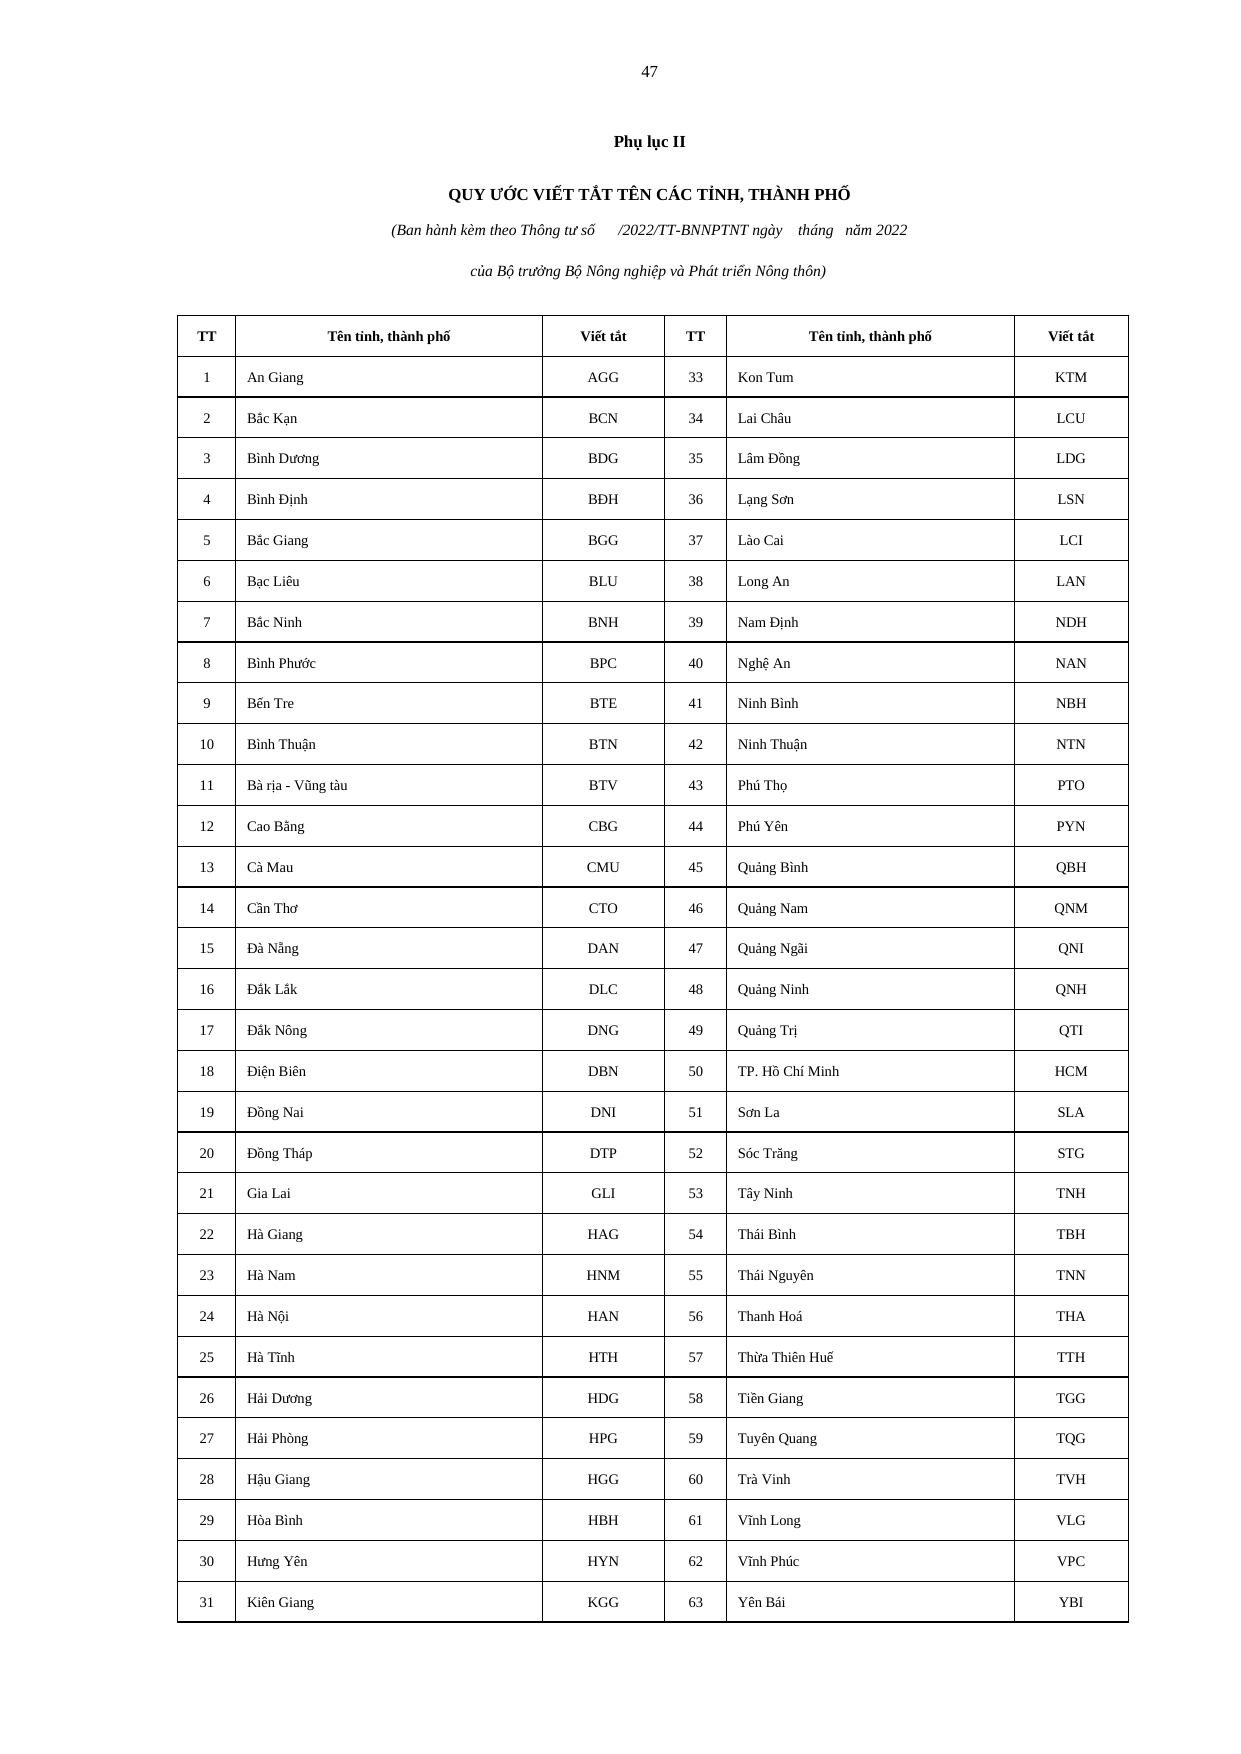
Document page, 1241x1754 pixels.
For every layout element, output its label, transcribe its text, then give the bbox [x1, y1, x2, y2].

table_cell 63 [665, 1582, 726, 1621]
table_header Tên tỉnh, thành phố [236, 316, 542, 356]
table_cell LCU [1015, 398, 1128, 437]
table_cell 59 [665, 1418, 726, 1458]
table_cell 11 [178, 765, 235, 805]
table_cell Vĩnh Long [727, 1500, 1014, 1540]
table_cell QNH [1015, 969, 1128, 1009]
table_cell 37 [665, 520, 726, 560]
table_cell STG [1015, 1133, 1128, 1172]
table_cell HDG [543, 1378, 664, 1417]
table_cell QTI [1015, 1010, 1128, 1050]
table_cell 8 [178, 643, 235, 682]
table_cell Hải Phòng [236, 1418, 542, 1458]
table_cell HTH [543, 1337, 664, 1376]
table_cell CTO [543, 888, 664, 927]
table_cell 12 [178, 806, 235, 846]
table_cell 49 [665, 1010, 726, 1050]
table_cell THA [1015, 1296, 1128, 1336]
table_cell Hòa Bình [236, 1500, 542, 1540]
table_cell QNM [1015, 888, 1128, 927]
table_cell 4 [178, 479, 235, 519]
table_cell DAN [543, 928, 664, 968]
table_cell 61 [665, 1500, 726, 1540]
table_cell 20 [178, 1133, 235, 1172]
table_cell Bình Thuận [236, 724, 542, 764]
table_cell Lào Cai [727, 520, 1014, 560]
table_cell BTE [543, 683, 664, 723]
table_cell Bắc Ninh [236, 602, 542, 641]
table_cell HCM [1015, 1051, 1128, 1091]
table_header Tên tỉnh, thành phố [727, 316, 1014, 356]
table_cell Quảng Bình [727, 847, 1014, 886]
table_cell 60 [665, 1459, 726, 1499]
text của Bộ trưởng Bộ Nông nghiệp và Phát triển Nông thôn) [177, 248, 1122, 279]
table_cell DBN [543, 1051, 664, 1091]
table_cell 24 [178, 1296, 235, 1336]
table_cell 19 [178, 1092, 235, 1131]
table_cell 5 [178, 520, 235, 560]
text QUY ƯỚC VIẾT TẮT TÊN CÁC TỈNH, THÀNH PHỐ [177, 171, 1122, 204]
table_cell Hậu Giang [236, 1459, 542, 1499]
table_cell An Giang [236, 357, 542, 396]
table_cell Bình Dương [236, 438, 542, 478]
table_cell Bạc Liêu [236, 561, 542, 601]
table_cell 9 [178, 683, 235, 723]
table_cell 39 [665, 602, 726, 641]
table_cell TGG [1015, 1378, 1128, 1417]
table_cell TQG [1015, 1418, 1128, 1458]
table_cell Bắc Kạn [236, 398, 542, 437]
table_cell Đồng Nai [236, 1092, 542, 1131]
table_cell 18 [178, 1051, 235, 1091]
table_cell 52 [665, 1133, 726, 1172]
table_cell Nghệ An [727, 643, 1014, 682]
table_cell 22 [178, 1214, 235, 1254]
table_cell Phú Yên [727, 806, 1014, 846]
table_cell 35 [665, 438, 726, 478]
table_cell 6 [178, 561, 235, 601]
text (Ban hành kèm theo Thông tư số /2022/TT-BNNPTNT ngày tháng năm 2022 [177, 207, 1122, 238]
table_cell 27 [178, 1418, 235, 1458]
table_cell NDH [1015, 602, 1128, 641]
text Phụ lục II [177, 118, 1122, 152]
table_cell 21 [178, 1173, 235, 1213]
table_cell Cà Mau [236, 847, 542, 886]
table_cell HAN [543, 1296, 664, 1336]
table_cell CMU [543, 847, 664, 886]
table_cell TP. Hồ Chí Minh [727, 1051, 1014, 1091]
table_cell Thái Bình [727, 1214, 1014, 1254]
table_cell HPG [543, 1418, 664, 1458]
table_cell Hưng Yên [236, 1541, 542, 1581]
table_cell TTH [1015, 1337, 1128, 1376]
table_cell Cao Bằng [236, 806, 542, 846]
table_cell BNH [543, 602, 664, 641]
table_cell LDG [1015, 438, 1128, 478]
table_cell Quảng Trị [727, 1010, 1014, 1050]
table_cell Sóc Trăng [727, 1133, 1014, 1172]
table_cell 7 [178, 602, 235, 641]
table_cell Thanh Hoá [727, 1296, 1014, 1336]
table_cell 36 [665, 479, 726, 519]
table_cell Quảng Nam [727, 888, 1014, 927]
table_cell TBH [1015, 1214, 1128, 1254]
table_cell Hà Nam [236, 1255, 542, 1295]
table_cell 14 [178, 888, 235, 927]
table_cell HGG [543, 1459, 664, 1499]
table_cell BĐH [543, 479, 664, 519]
table_cell DLC [543, 969, 664, 1009]
table_cell Đà Nẵng [236, 928, 542, 968]
table_cell BGG [543, 520, 664, 560]
table_cell NBH [1015, 683, 1128, 723]
table_cell NTN [1015, 724, 1128, 764]
table_cell LAN [1015, 561, 1128, 601]
table_cell Vĩnh Phúc [727, 1541, 1014, 1581]
table_cell Tây Ninh [727, 1173, 1014, 1213]
table_cell GLI [543, 1173, 664, 1213]
table_cell QNI [1015, 928, 1128, 968]
table_cell 25 [178, 1337, 235, 1376]
table_cell TNH [1015, 1173, 1128, 1213]
table_cell KGG [543, 1582, 664, 1621]
table_cell 26 [178, 1378, 235, 1417]
table_cell PTO [1015, 765, 1128, 805]
table_cell 53 [665, 1173, 726, 1213]
table_cell Sơn La [727, 1092, 1014, 1131]
table_cell DNG [543, 1010, 664, 1050]
table_cell Phú Thọ [727, 765, 1014, 805]
table_cell Thái Nguyên [727, 1255, 1014, 1295]
table_cell 3 [178, 438, 235, 478]
table_cell Hải Dương [236, 1378, 542, 1417]
table_cell Cần Thơ [236, 888, 542, 927]
table_cell 57 [665, 1337, 726, 1376]
table_cell Ninh Thuận [727, 724, 1014, 764]
table_cell HYN [543, 1541, 664, 1581]
table_cell 46 [665, 888, 726, 927]
table_cell 33 [665, 357, 726, 396]
table_cell Đắk Nông [236, 1010, 542, 1050]
table_cell Hà Tĩnh [236, 1337, 542, 1376]
table_cell VLG [1015, 1500, 1128, 1540]
table_cell LCI [1015, 520, 1128, 560]
table_cell CBG [543, 806, 664, 846]
table_cell DTP [543, 1133, 664, 1172]
table_cell Lai Châu [727, 398, 1014, 437]
table_cell VPC [1015, 1541, 1128, 1581]
table_cell Hà Nội [236, 1296, 542, 1336]
table_cell Bà rịa - Vũng tàu [236, 765, 542, 805]
table_cell Quảng Ninh [727, 969, 1014, 1009]
table_cell 62 [665, 1541, 726, 1581]
table_cell Bến Tre [236, 683, 542, 723]
table_cell HNM [543, 1255, 664, 1295]
table_cell 42 [665, 724, 726, 764]
table_cell Quảng Ngãi [727, 928, 1014, 968]
table_cell HBH [543, 1500, 664, 1540]
table_cell NAN [1015, 643, 1128, 682]
table_cell 30 [178, 1541, 235, 1581]
table_cell BTV [543, 765, 664, 805]
table_cell 54 [665, 1214, 726, 1254]
table_cell Kon Tum [727, 357, 1014, 396]
table_cell Đồng Tháp [236, 1133, 542, 1172]
table_cell 43 [665, 765, 726, 805]
table_cell 16 [178, 969, 235, 1009]
table_cell 34 [665, 398, 726, 437]
table_cell SLA [1015, 1092, 1128, 1131]
table_cell Bình Định [236, 479, 542, 519]
table_cell KTM [1015, 357, 1128, 396]
table_cell BCN [543, 398, 664, 437]
table_cell Tuyên Quang [727, 1418, 1014, 1458]
table_cell Ninh Bình [727, 683, 1014, 723]
table_cell 38 [665, 561, 726, 601]
table_cell Bình Phước [236, 643, 542, 682]
table_cell 10 [178, 724, 235, 764]
table_cell 29 [178, 1500, 235, 1540]
table_cell 1 [178, 357, 235, 396]
table_cell Gia Lai [236, 1173, 542, 1213]
table_cell Long An [727, 561, 1014, 601]
table_cell 58 [665, 1378, 726, 1417]
table_cell DNI [543, 1092, 664, 1131]
table_cell BPC [543, 643, 664, 682]
table_cell BLU [543, 561, 664, 601]
table_cell Tiền Giang [727, 1378, 1014, 1417]
table_cell YBI [1015, 1582, 1128, 1621]
table_cell 15 [178, 928, 235, 968]
table_cell 40 [665, 643, 726, 682]
table_cell Điện Biên [236, 1051, 542, 1091]
table_cell 55 [665, 1255, 726, 1295]
table_cell 13 [178, 847, 235, 886]
table_cell Yên Bái [727, 1582, 1014, 1621]
table_cell Lạng Sơn [727, 479, 1014, 519]
table_cell 51 [665, 1092, 726, 1131]
table_cell 48 [665, 969, 726, 1009]
table_cell QBH [1015, 847, 1128, 886]
table_cell 41 [665, 683, 726, 723]
table_cell 31 [178, 1582, 235, 1621]
table_cell Thừa Thiên Huế [727, 1337, 1014, 1376]
table_cell TNN [1015, 1255, 1128, 1295]
table_cell Kiên Giang [236, 1582, 542, 1621]
table_cell 56 [665, 1296, 726, 1336]
table_header TT [178, 316, 235, 356]
table_cell HAG [543, 1214, 664, 1254]
table_cell 50 [665, 1051, 726, 1091]
table_cell Nam Định [727, 602, 1014, 641]
table_header TT [665, 316, 726, 356]
table_cell BDG [543, 438, 664, 478]
table_cell TVH [1015, 1459, 1128, 1499]
table_header Viết tắt [543, 316, 664, 356]
table_cell PYN [1015, 806, 1128, 846]
table_cell BTN [543, 724, 664, 764]
table_cell 47 [665, 928, 726, 968]
table_cell AGG [543, 357, 664, 396]
table_cell Lâm Đồng [727, 438, 1014, 478]
table_cell Hà Giang [236, 1214, 542, 1254]
table_cell 2 [178, 398, 235, 437]
table_cell Đắk Lắk [236, 969, 542, 1009]
table_header Viết tắt [1015, 316, 1128, 356]
table_cell 17 [178, 1010, 235, 1050]
table_cell 23 [178, 1255, 235, 1295]
table_cell Trà Vinh [727, 1459, 1014, 1499]
table_cell LSN [1015, 479, 1128, 519]
table_cell 45 [665, 847, 726, 886]
table_cell Bắc Giang [236, 520, 542, 560]
table_cell 28 [178, 1459, 235, 1499]
table_cell 44 [665, 806, 726, 846]
